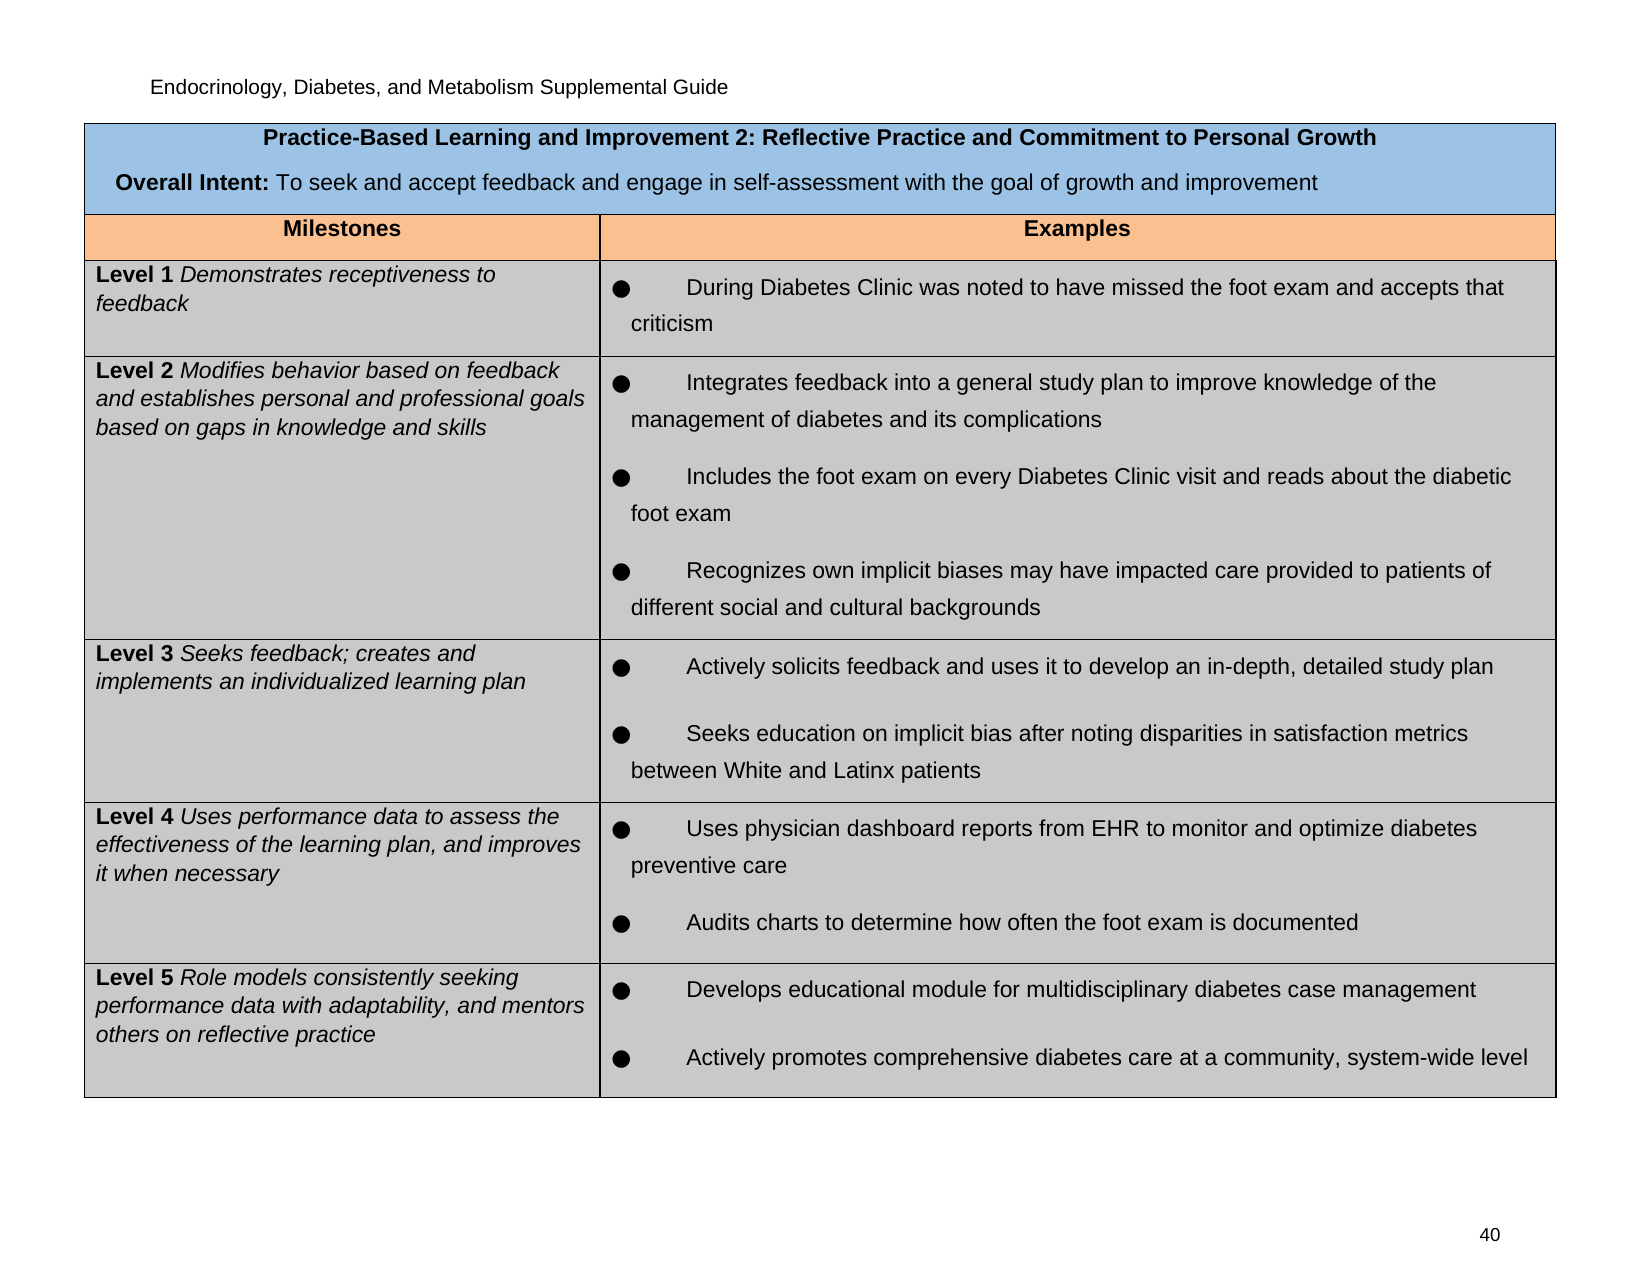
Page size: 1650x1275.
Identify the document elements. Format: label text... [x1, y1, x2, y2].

table_cell Actively solicits feedback and uses it to develop an in-depth, detailed study plan Seeks education on implicit bias after noting disparities in satisfaction metrics between White and Latinx patients [601, 640, 1555, 802]
table_cell Milestones [85, 215, 599, 260]
table_cell During Diabetes Clinic was noted to have missed the foot exam and accepts that criticism [601, 261, 1555, 356]
table_cell Level 2 Modifies behavior based on feedback and establishes personal and professional goals based on gaps in knowledge and skills [85, 357, 599, 639]
table_cell Integrates feedback into a general study plan to improve knowledge of the management of diabetes and its complications Includes the foot exam on every Diabetes Clinic visit and reads about the diabetic foot exam Recognizes own implicit biases may have impacted care provided to patients of different social and cultural backgrounds [601, 357, 1555, 639]
table_cell Uses physician dashboard reports from EHR to monitor and optimize diabetes preventive care Audits charts to determine how often the foot exam is documented [601, 803, 1555, 963]
table_cell Examples [601, 215, 1555, 260]
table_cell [601, 964, 1555, 1097]
table_cell Level 3 Seeks feedback; creates and implements an individualized learning plan [85, 640, 599, 802]
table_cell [85, 964, 599, 1097]
table_cell Level 4 Uses performance data to assess the effectiveness of the learning plan, and improves it when necessary [85, 803, 599, 963]
table_header Practice-Based Learning and Improvement 2: Reflective Practice and Commitment to Personal Growth Overall Intent: To seek and accept feedback and engage in self-assessment with the goal of growth and improvement [85, 124, 1555, 214]
table_cell Level 1 Demonstrates receptiveness to feedback [85, 261, 599, 356]
